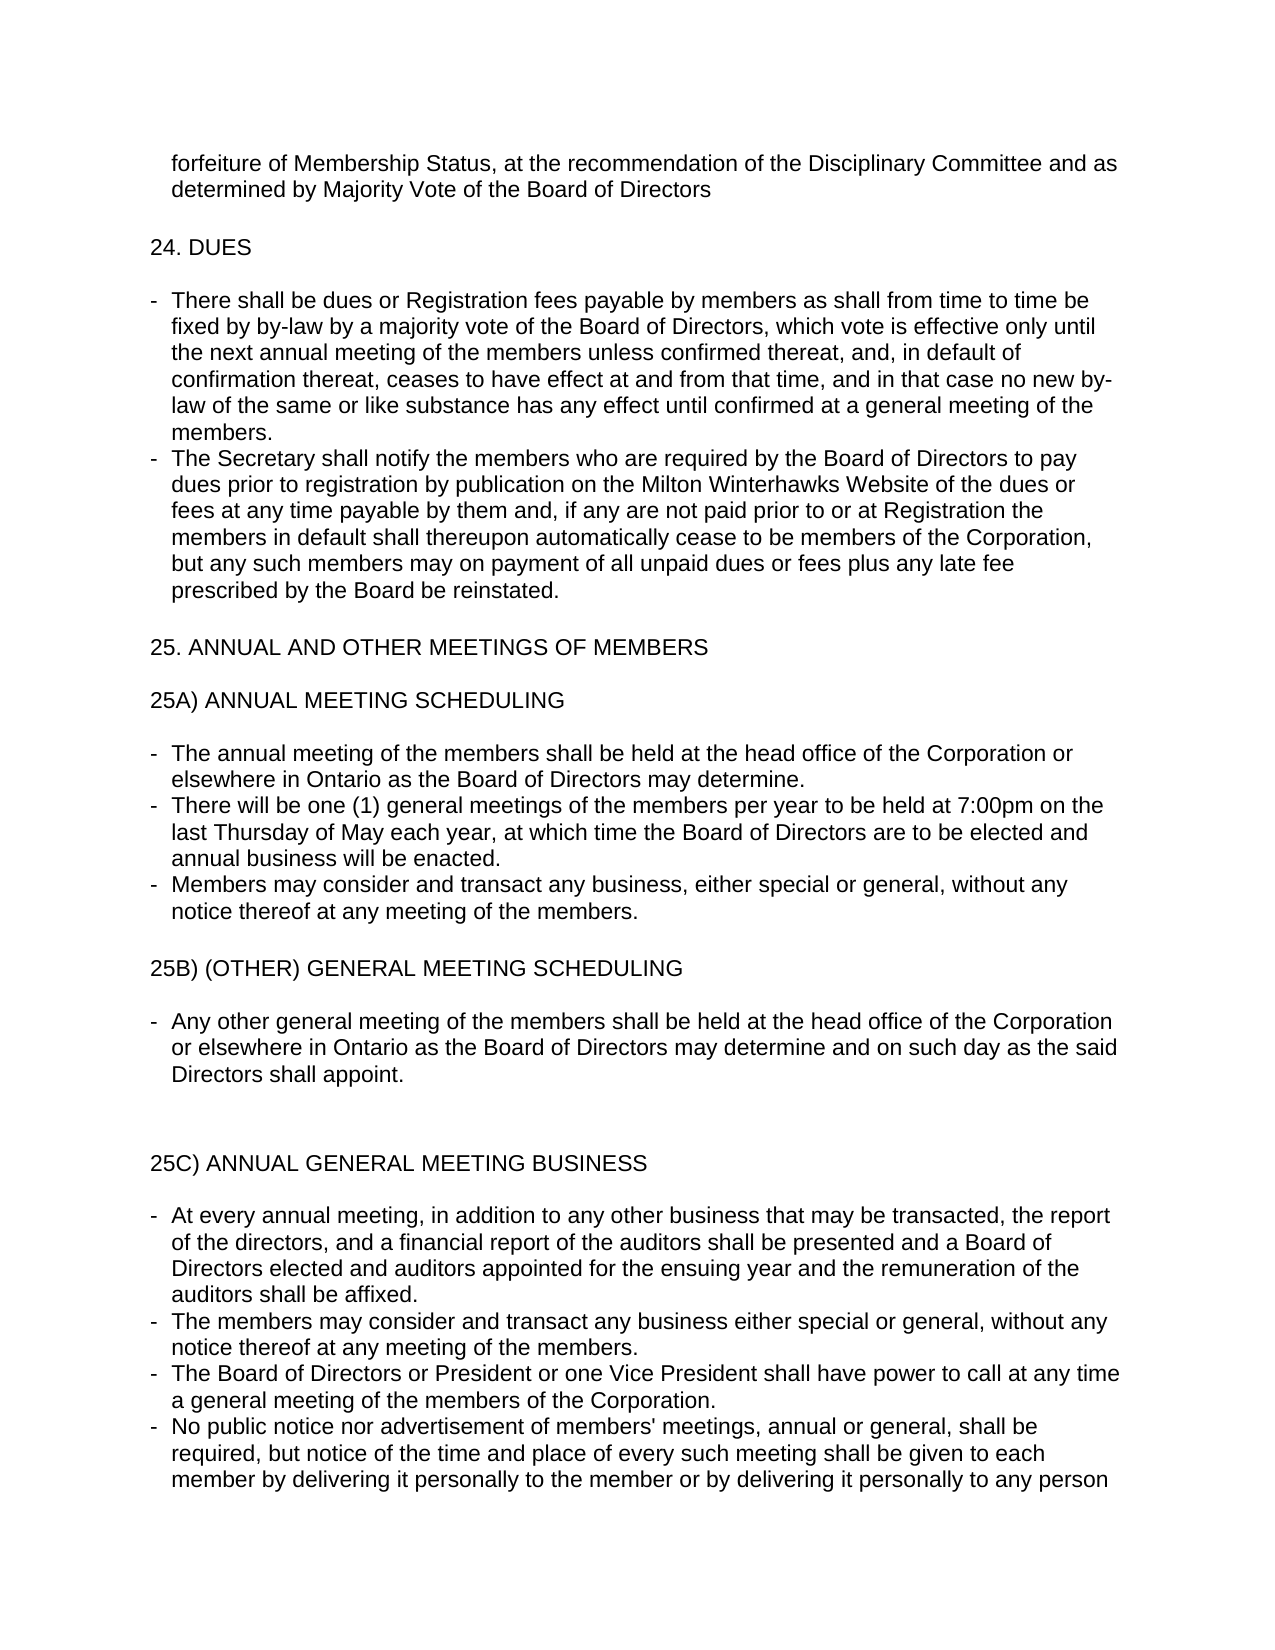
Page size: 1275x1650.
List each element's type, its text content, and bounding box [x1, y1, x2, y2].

list At every annual meeting, in addition to any other business that may be transacted, the report of the directors, and a financial report of the auditors shall be presented and a Board of Directors elected and auditors appointed for the ensuing year and the remuneration of the auditors shall be affixed. [150, 1202, 1125, 1308]
list Any other general meeting of the members shall be held at the head office of the Corporation or elsewhere in Ontario as the Board of Directors may determine and on such day as the said Directors shall appoint. [150, 1008, 1125, 1087]
list The members may consider and transact any business either special or general, without any notice thereof at any meeting of the members. [150, 1308, 1125, 1360]
text 25B) (OTHER) GENERAL MEETING SCHEDULING [150, 955, 1125, 982]
text 25C) ANNUAL GENERAL MEETING BUSINESS [150, 1149, 1125, 1176]
list The annual meeting of the members shall be held at the head office of the Corporation or elsewhere in Ontario as the Board of Directors may determine. [150, 739, 1125, 792]
list There will be one (1) general meetings of the members per year to be held at 7:00pm on the last Thursday of May each year, at which time the Board of Directors are to be elected and annual business will be enacted. [150, 792, 1125, 871]
list The Board of Directors or President or one Vice President shall have power to call at any time a general meeting of the members of the Corporation. [150, 1360, 1125, 1413]
text 25A) ANNUAL MEETING SCHEDULING [150, 687, 1125, 713]
list Members may consider and transact any business, either special or general, without any notice thereof at any meeting of the members. [150, 871, 1125, 924]
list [150, 1413, 1125, 1492]
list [150, 150, 1125, 203]
text 24. DUES [150, 234, 1125, 260]
list There shall be dues or Registration fees payable by members as shall from time to time be fixed by by-law by a majority vote of the Board of Directors, which vote is effective only until the next annual meeting of the members unless confirmed thereat, and, in default of confirmation thereat, ceases to have effect at and from that time, and in that case no new by-law of the same or like substance has any effect until confirmed at a general meeting of the members. [150, 287, 1125, 445]
text 25. ANNUAL AND OTHER MEETINGS OF MEMBERS [150, 634, 1125, 661]
list The Secretary shall notify the members who are required by the Board of Directors to pay dues prior to registration by publication on the Milton Winterhawks Website of the dues or fees at any time payable by them and, if any are not paid prior to or at Registration the members in default shall thereupon automatically cease to be members of the Corporation, but any such members may on payment of all unpaid dues or fees plus any late fee prescribed by the Board be reinstated. [150, 445, 1125, 603]
